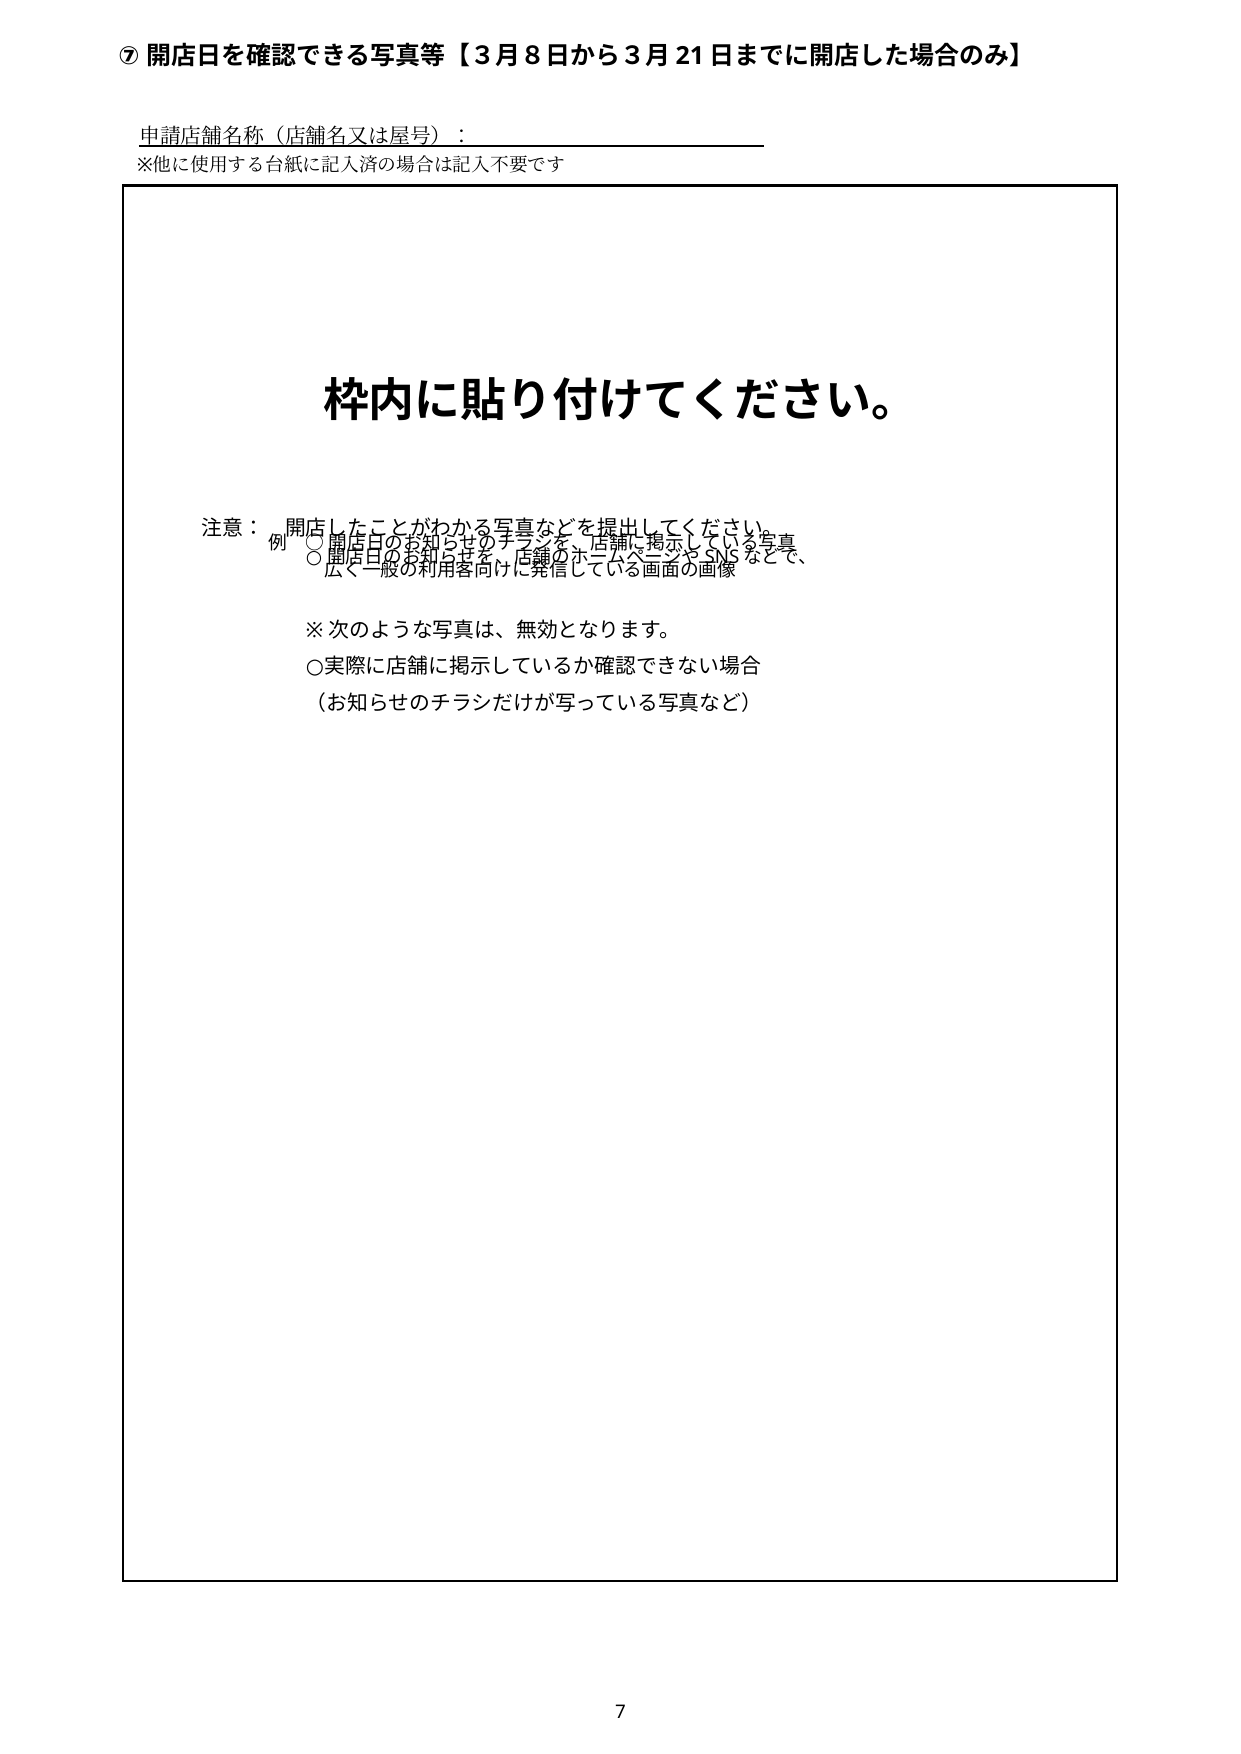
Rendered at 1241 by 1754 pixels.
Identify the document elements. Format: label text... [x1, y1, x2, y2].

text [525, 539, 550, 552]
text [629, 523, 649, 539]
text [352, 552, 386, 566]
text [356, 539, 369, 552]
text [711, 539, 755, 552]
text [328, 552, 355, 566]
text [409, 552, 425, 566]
text 広く一般の利用客向けに発信している画面の画像 [124, 566, 1116, 579]
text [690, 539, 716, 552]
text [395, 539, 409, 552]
text ⑦ 開店日を確認できる写真等【３月８日から３月21日までに開店した場合のみ】 [118, 35, 1122, 72]
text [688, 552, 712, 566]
text ○ 開店日のお知らせを、店舗のホームページやSNSなどで、 [730, 552, 1116, 566]
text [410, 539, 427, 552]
text ○実際に店舗に掲示しているか確認できない場合 [124, 650, 1116, 680]
text ※他に使用する台紙に記入済の場合は記入不要です [118, 149, 1122, 176]
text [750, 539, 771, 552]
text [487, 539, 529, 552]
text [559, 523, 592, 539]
text ※ 次のような写真は、無効となります。 [124, 613, 1116, 644]
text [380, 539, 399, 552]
text 枠内に貼り付けてください。 [124, 364, 1116, 430]
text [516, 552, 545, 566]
text 例 ○ 開店日のお知らせのチラシを、店舗に掲示している写真 [764, 539, 1116, 552]
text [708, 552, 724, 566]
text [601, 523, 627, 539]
text 申請店舗名称（店舗名又は屋号）： [118, 119, 1122, 149]
text 注意： 開店したことがわかる写真などを提出してください。 [746, 523, 1116, 539]
text （お知らせのチラシだけが写っている写真など） [124, 686, 1116, 716]
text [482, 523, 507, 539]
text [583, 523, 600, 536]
text 注意： 開店したことがわかる写真などを提出してください。 [124, 523, 331, 539]
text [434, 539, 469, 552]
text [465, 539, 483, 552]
